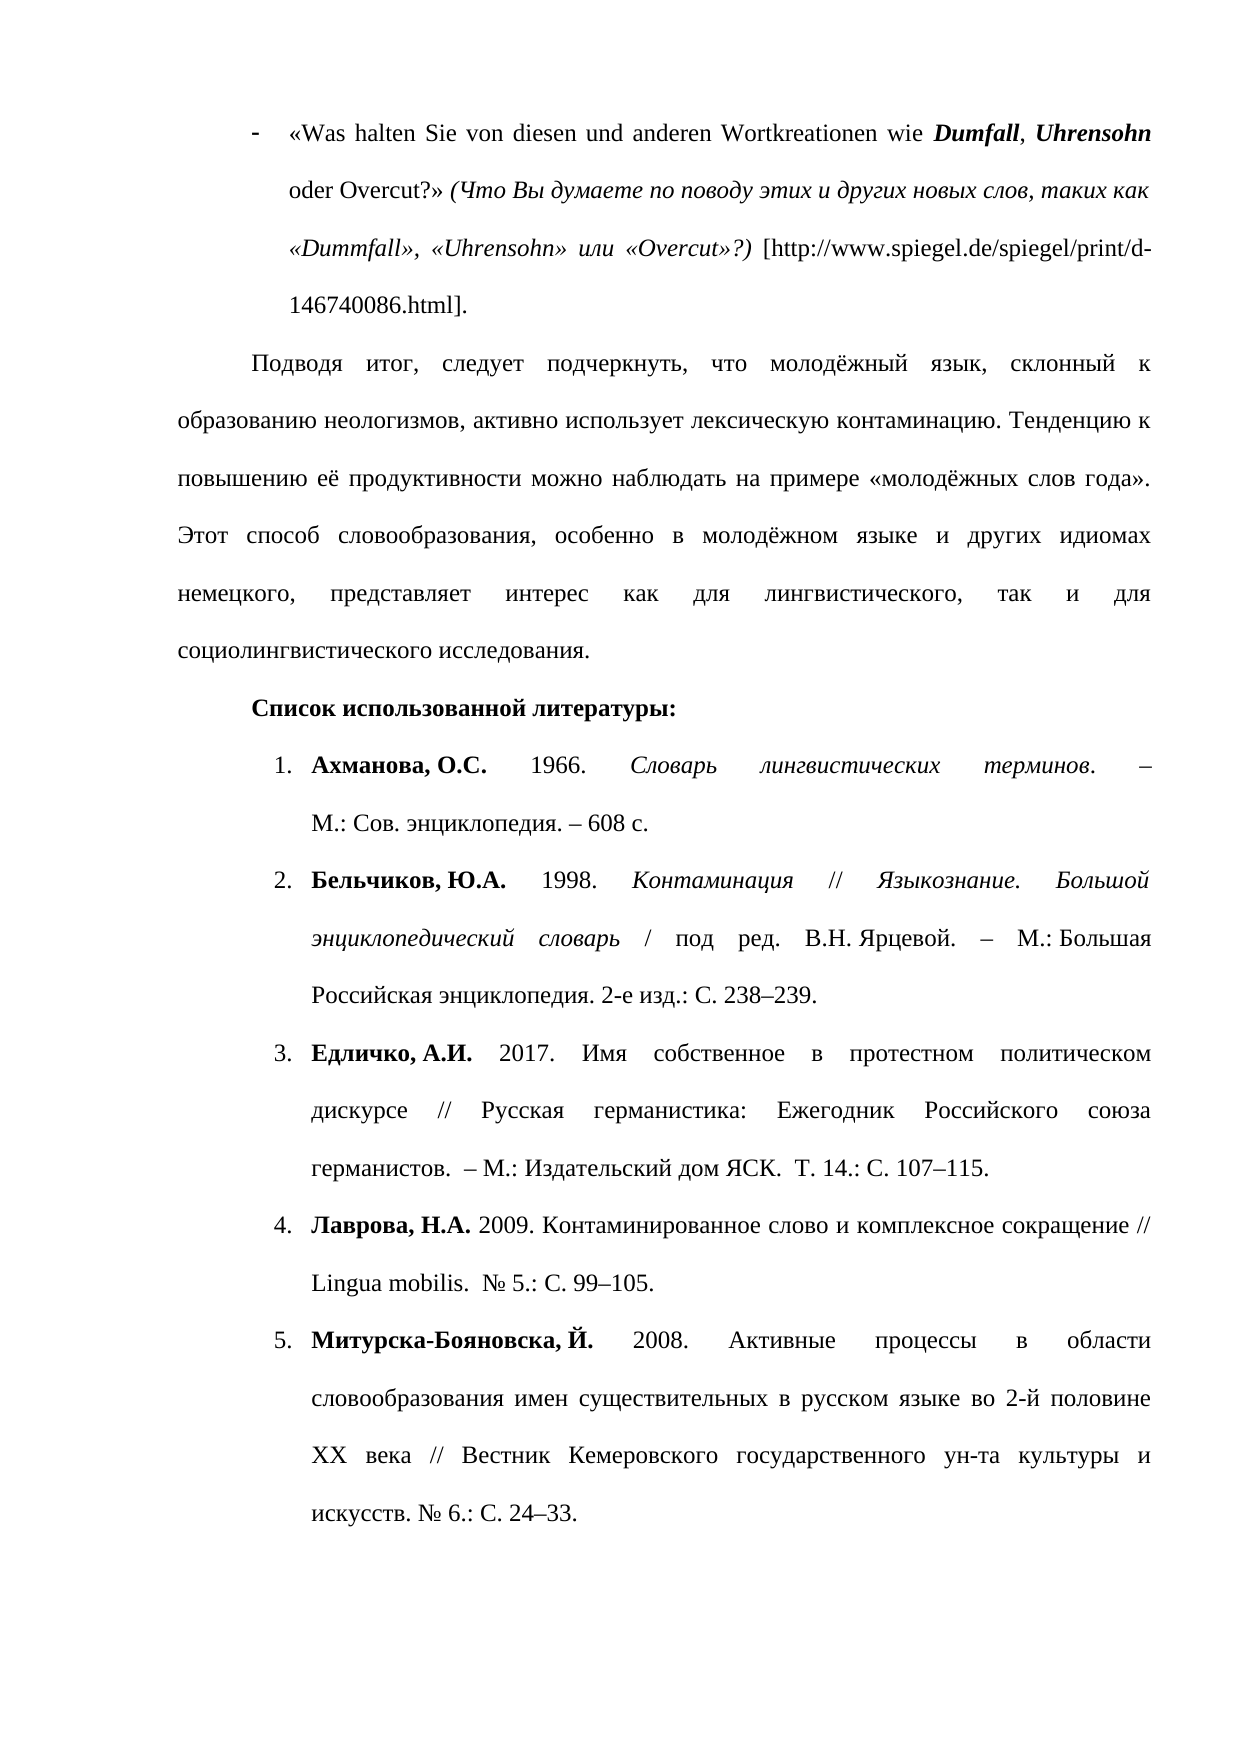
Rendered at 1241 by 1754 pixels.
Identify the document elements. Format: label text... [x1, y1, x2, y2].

list «Was halten Sie von diesen und anderen Wortkreationen wie Dumfall, Uhrensohn oder Overcut?» (Что Вы думаете по поводу этих и других новых слов, таких как «Dummfall», «Uhrensohn» или «Overcut»?) [http://www.spiegel.de/spiegel/print/d-146740086.html]. [251, 118, 1152, 319]
list Бельчиков, Ю.А. 1998. Контаминация // Языкознание. Большой энциклопедический словарь / под ред. В.Н. Ярцевой. – М.: Большая Российская энциклопедия. 2-е изд.: С. 238–239. [274, 866, 1152, 1009]
list Митурска-Бояновска, Й. 2008. Активные процессы в области словообразования имен существительных в русском языке во 2-й половине XX века // Вестник Кемеровского государственного ун-та культуры и искусств. № 6.: С. 24–33. [274, 1326, 1152, 1527]
text Список использованной литературы: [177, 693, 1152, 722]
text Подводя итог, следует подчеркнуть, что молодёжный язык, склонный к образованию неологизмов, активно использует лексическую контаминацию. Тенденцию к повышению её продуктивности можно наблюдать на примере «молодёжных слов года». Этот способ словообразования, особенно в молодёжном языке и других идиомах немецкого, представляет интерес как для лингвистического, так и для социолингвистического исследования. [177, 348, 1152, 664]
list Ахманова, О.С. 1966. Словарь лингвистических терминов. – М.: Сов. энциклопедия. – 608 с. [274, 751, 1152, 837]
list Едличко, А.И. 2017. Имя собственное в протестном политическом дискурсе // Русская германистика: Ежегодник Российского союза германистов. – М.: Издательский дом ЯСК. Т. 14.: С. 107–115. [274, 1038, 1152, 1182]
list Лаврова, Н.А. 2009. Контаминированное слово и комплексное сокращение // Lingua mobilis. № 5.: С. 99–105. [274, 1211, 1152, 1297]
